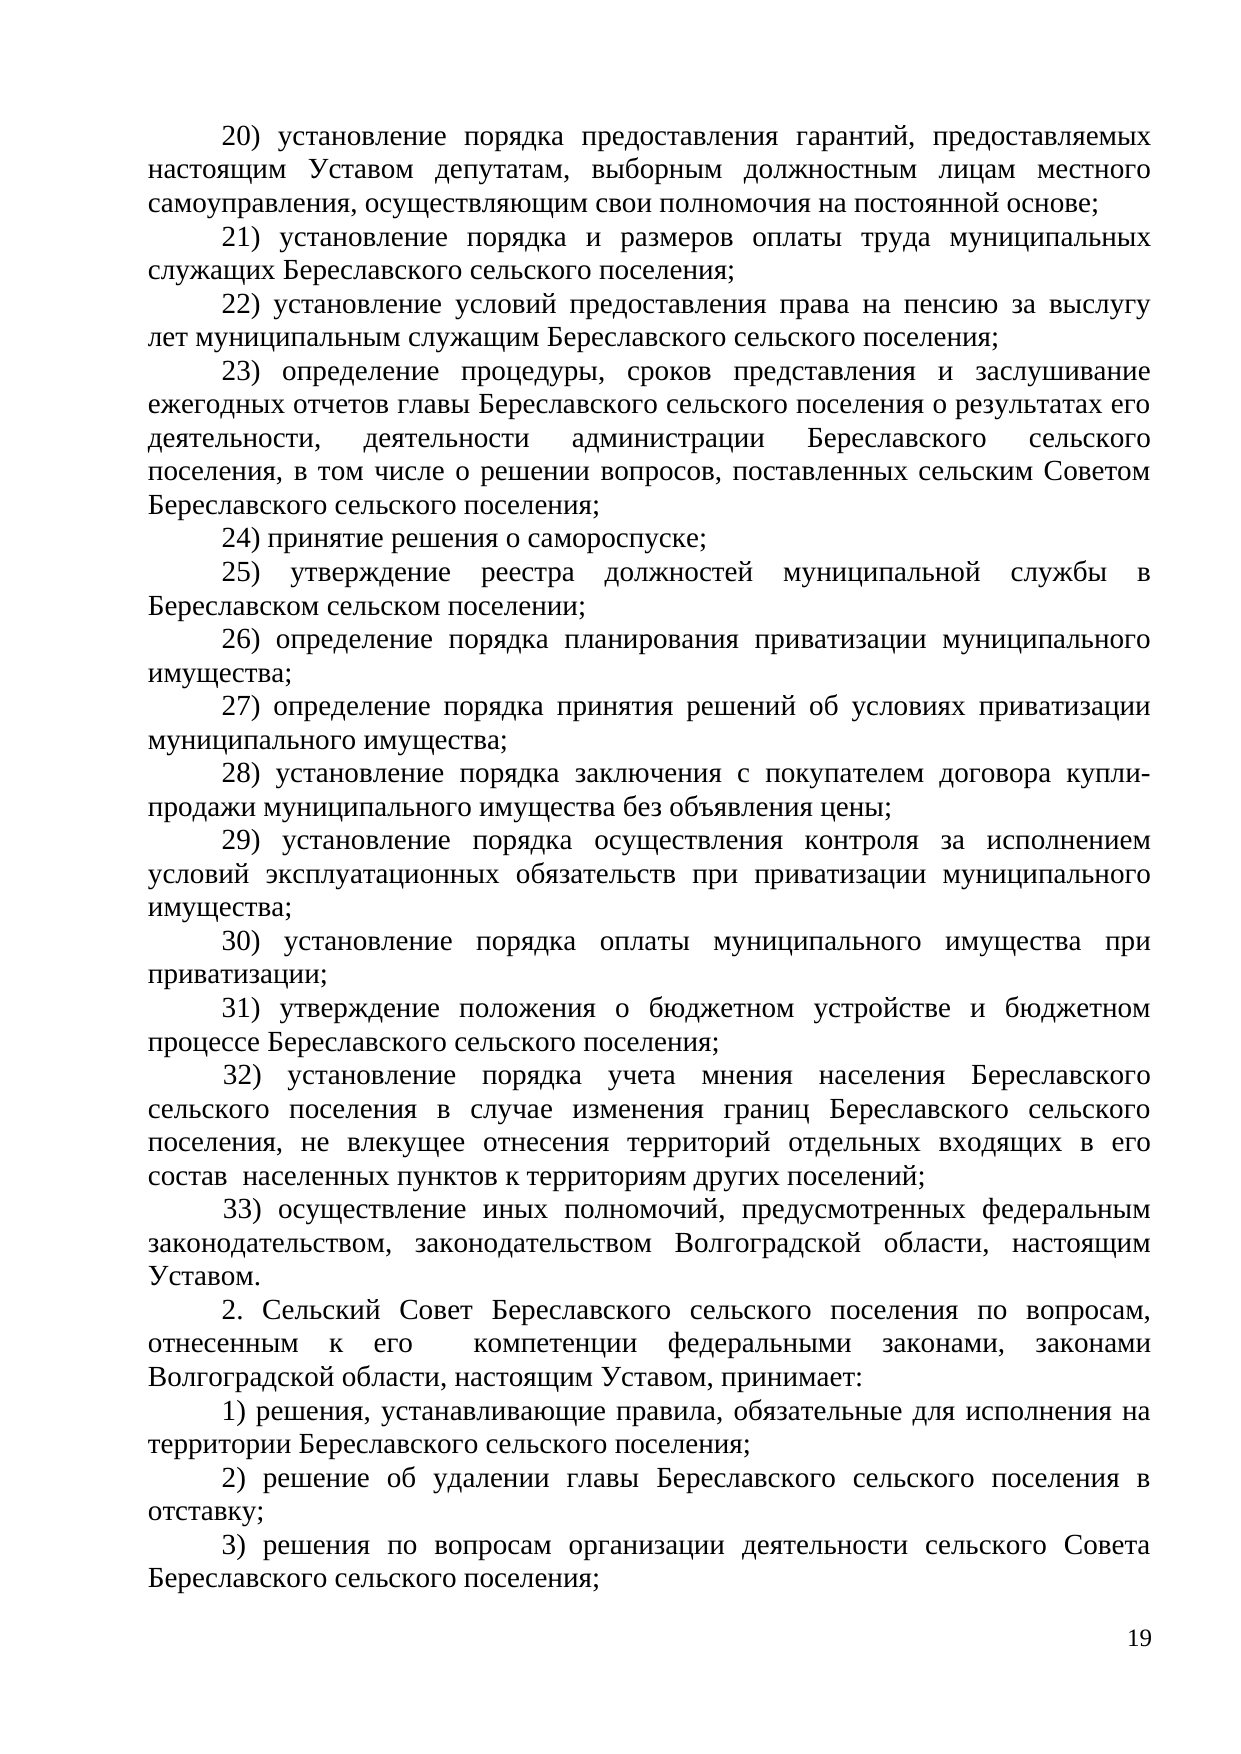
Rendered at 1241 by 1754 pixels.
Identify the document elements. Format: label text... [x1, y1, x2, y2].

text 26) определение порядка планирования приватизации муниципального имущества; [148, 621, 1152, 688]
text 24) принятие решения о самороспуске; [148, 521, 1152, 554]
text 25) утверждение реестра должностей муниципальной службы в Береславском сельском поселении; [148, 554, 1152, 621]
text 22) установление условий предоставления права на пенсию за выслугу лет муниципальным служащим Береславского сельского поселения; [148, 286, 1152, 353]
text 27) определение порядка принятия решений об условиях приватизации муниципального имущества; [148, 688, 1152, 755]
text 28) установление порядка заключения с покупателем договора купли-продажи муниципального имущества без объявления цены; [148, 755, 1152, 822]
text 1) решения, устанавливающие правила, обязательные для исполнения на территории Береславского сельского поселения; [148, 1393, 1152, 1460]
text 3) решения по вопросам организации деятельности сельского Совета Береславского сельского поселения; [148, 1527, 1152, 1594]
text 30) установление порядка оплаты муниципального имущества при приватизации; [148, 923, 1152, 990]
text 2. Сельский Совет Береславского сельского поселения по вопросам, отнесенным к его компетенции федеральными законами, законами Волгоградской области, настоящим Уставом, принимает: [148, 1292, 1152, 1393]
text 23) определение процедуры, сроков представления и заслушивание ежегодных отчетов главы Береславского сельского поселения о результатах его деятельности, деятельности администрации Береславского сельского поселения, в том числе о решении вопросов, поставленных сельским Советом Береславского сельского поселения; [148, 353, 1152, 521]
text 20) установление порядка предоставления гарантий, предоставляемых настоящим Уставом депутатам, выборным должностным лицам местного самоуправления, осуществляющим свои полномочия на постоянной основе; [148, 118, 1152, 219]
text 32) установление порядка учета мнения населения Береславского сельского поселения в случае изменения границ Береславского сельского поселения, не влекущее отнесения территорий отдельных входящих в его состав населенных пунктов к территориям других поселений; [148, 1057, 1152, 1191]
text 31) утверждение положения о бюджетном устройстве и бюджетном процессе Береславского сельского поселения; [148, 990, 1152, 1057]
text 29) установление порядка осуществления контроля за исполнением условий эксплуатационных обязательств при приватизации муниципального имущества; [148, 822, 1152, 923]
text 2) решение об удалении главы Береславского сельского поселения в отставку; [148, 1460, 1152, 1527]
text 33) осуществление иных полномочий, предусмотренных федеральным законодательством, законодательством Волгоградской области, настоящим Уставом. [148, 1191, 1152, 1292]
text 21) установление порядка и размеров оплаты труда муниципальных служащих Береславского сельского поселения; [148, 219, 1152, 286]
